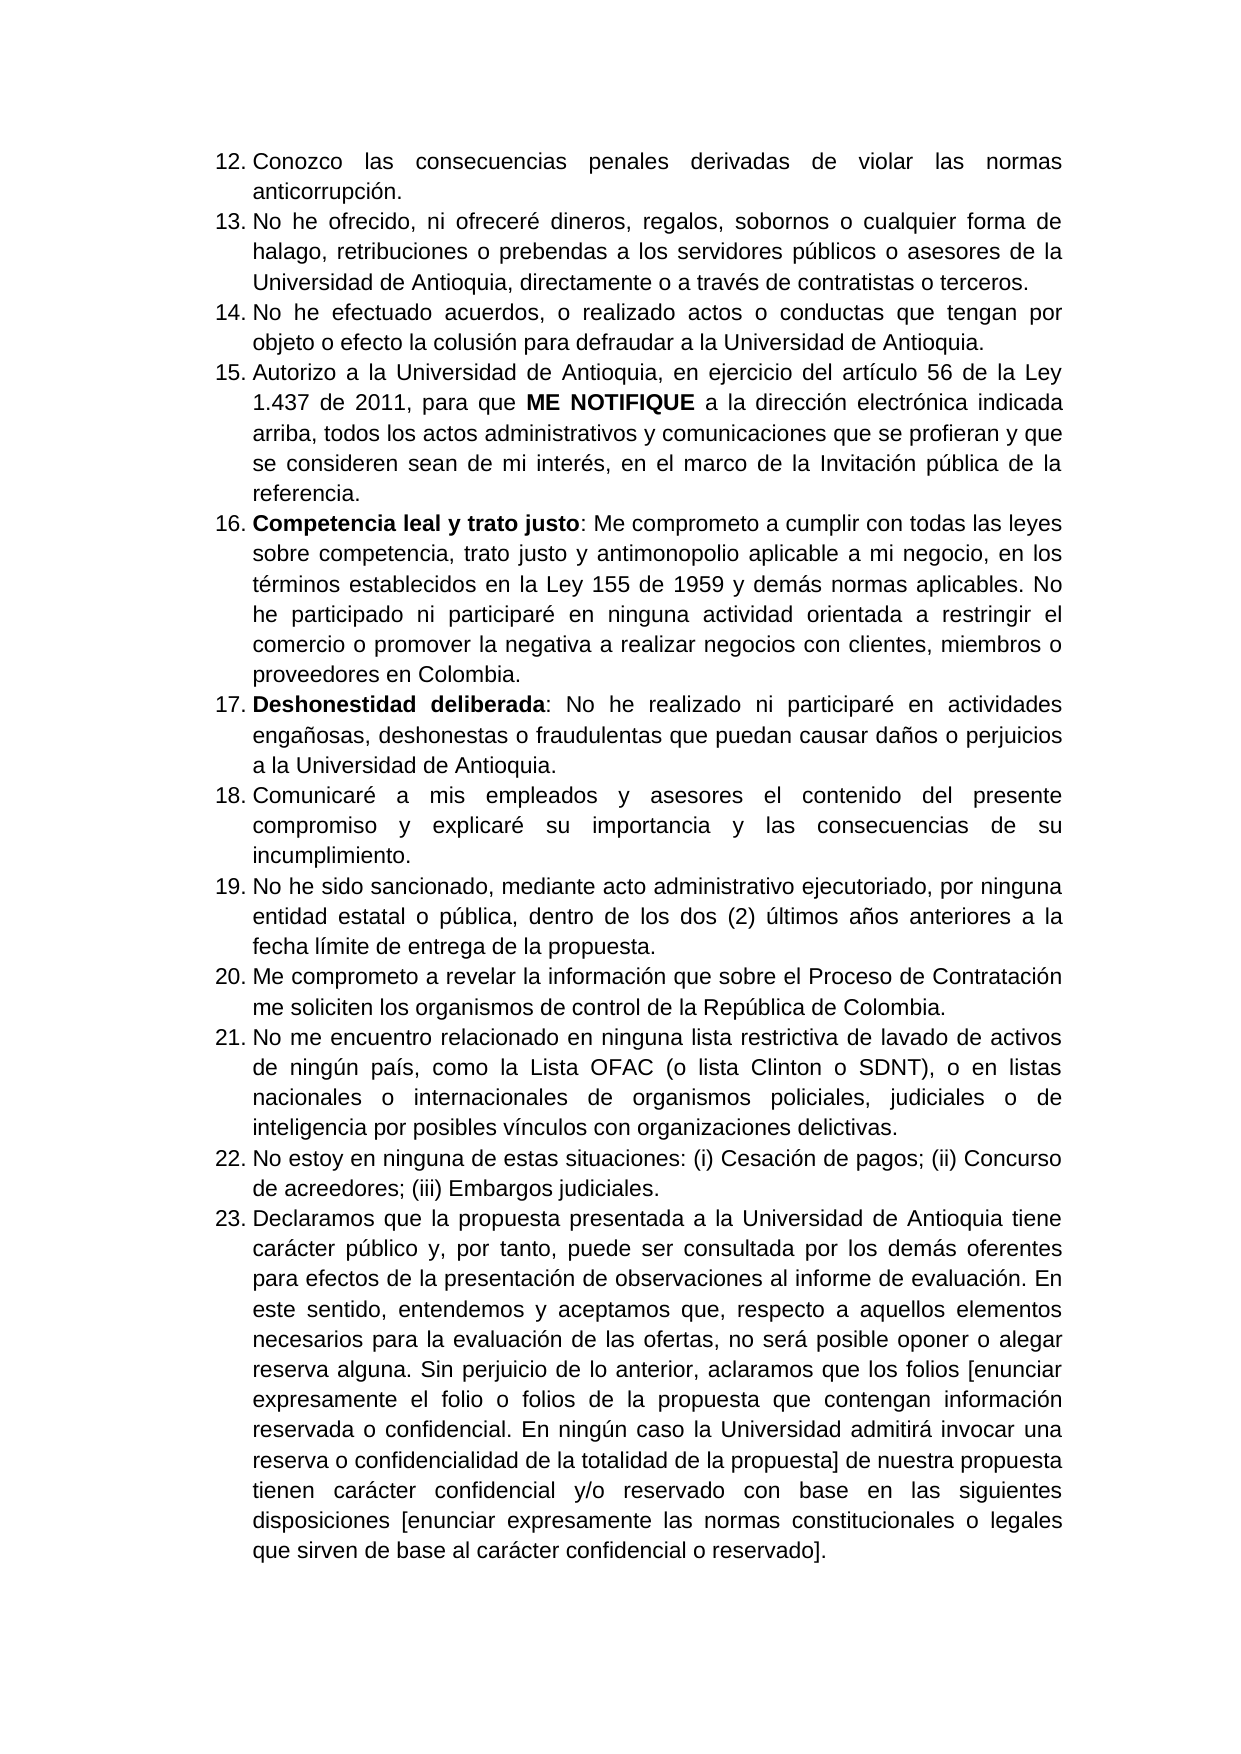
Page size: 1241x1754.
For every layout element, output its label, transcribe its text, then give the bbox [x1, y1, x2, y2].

list Comunicaré a mis empleados y asesores el contenido del presente compromiso y explicaré su importancia y las consecuencias de su incumplimiento. [215, 782, 1063, 869]
list No me encuentro relacionado en ninguna lista restrictiva de lavado de activos de ningún país, como la Lista OFAC (o lista Clinton o SDNT), o en listas nacionales o internacionales de organismos policiales, judiciales o de inteligencia por posibles vínculos con organizaciones delictivas. [215, 1024, 1063, 1141]
list Declaramos que la propuesta presentada a la Universidad de Antioquia tiene carácter público y, por tanto, puede ser consultada por los demás oferentes para efectos de la presentación de observaciones al informe de evaluación. En este sentido, entendemos y aceptamos que, respecto a aquellos elementos necesarios para la evaluación de las ofertas, no será posible oponer o alegar reserva alguna. Sin perjuicio de lo anterior, aclaramos que los folios [enunciar expresamente el folio o folios de la propuesta que contengan información reservada o confidencial. En ningún caso la Universidad admitirá invocar una reserva o confidencialidad de la totalidad de la propuesta] de nuestra propuesta tienen carácter confidencial y/o reservado con base en las siguientes disposiciones [enunciar expresamente las normas constitucionales o legales que sirven de base al carácter confidencial o reservado]. [215, 1205, 1063, 1564]
list Autorizo a la Universidad de Antioquia, en ejercicio del artículo 56 de la Ley 1.437 de 2011, para que ME NOTIFIQUE a la dirección electrónica indicada arriba, todos los actos administrativos y comunicaciones que se profieran y que se consideren sean de mi interés, en el marco de la Invitación pública de la referencia. [215, 359, 1063, 506]
list Me comprometo a revelar la información que sobre el Proceso de Contratación me soliciten los organismos de control de la República de Colombia. [215, 963, 1063, 1020]
list No he efectuado acuerdos, o realizado actos o conductas que tengan por objeto o efecto la colusión para defraudar a la Universidad de Antioquia. [215, 299, 1063, 355]
list No estoy en ninguna de estas situaciones: (i) Cesación de pagos; (ii) Concurso de acreedores; (iii) Embargos judiciales. [215, 1144, 1063, 1201]
list Competencia leal y trato justo: Me comprometo a cumplir con todas las leyes sobre competencia, trato justo y antimonopolio aplicable a mi negocio, en los términos establecidos en la Ley 155 de 1959 y demás normas aplicables. No he participado ni participaré en ninguna actividad orientada a restringir el comercio o promover la negativa a realizar negocios con clientes, miembros o proveedores en Colombia. [215, 510, 1063, 688]
list No he ofrecido, ni ofreceré dineros, regalos, sobornos o cualquier forma de halago, retribuciones o prebendas a los servidores públicos o asesores de la Universidad de Antioquia, directamente o a través de contratistas o terceros. [215, 208, 1063, 295]
list No he sido sancionado, mediante acto administrativo ejecutoriado, por ninguna entidad estatal o pública, dentro de los dos (2) últimos años anteriores a la fecha límite de entrega de la propuesta. [215, 873, 1063, 959]
list Deshonestidad deliberada: No he realizado ni participaré en actividades engañosas, deshonestas o fraudulentas que puedan causar daños o perjuicios a la Universidad de Antioquia. [215, 691, 1063, 778]
list Conozco las consecuencias penales derivadas de violar las normas anticorrupción. [215, 148, 1063, 204]
